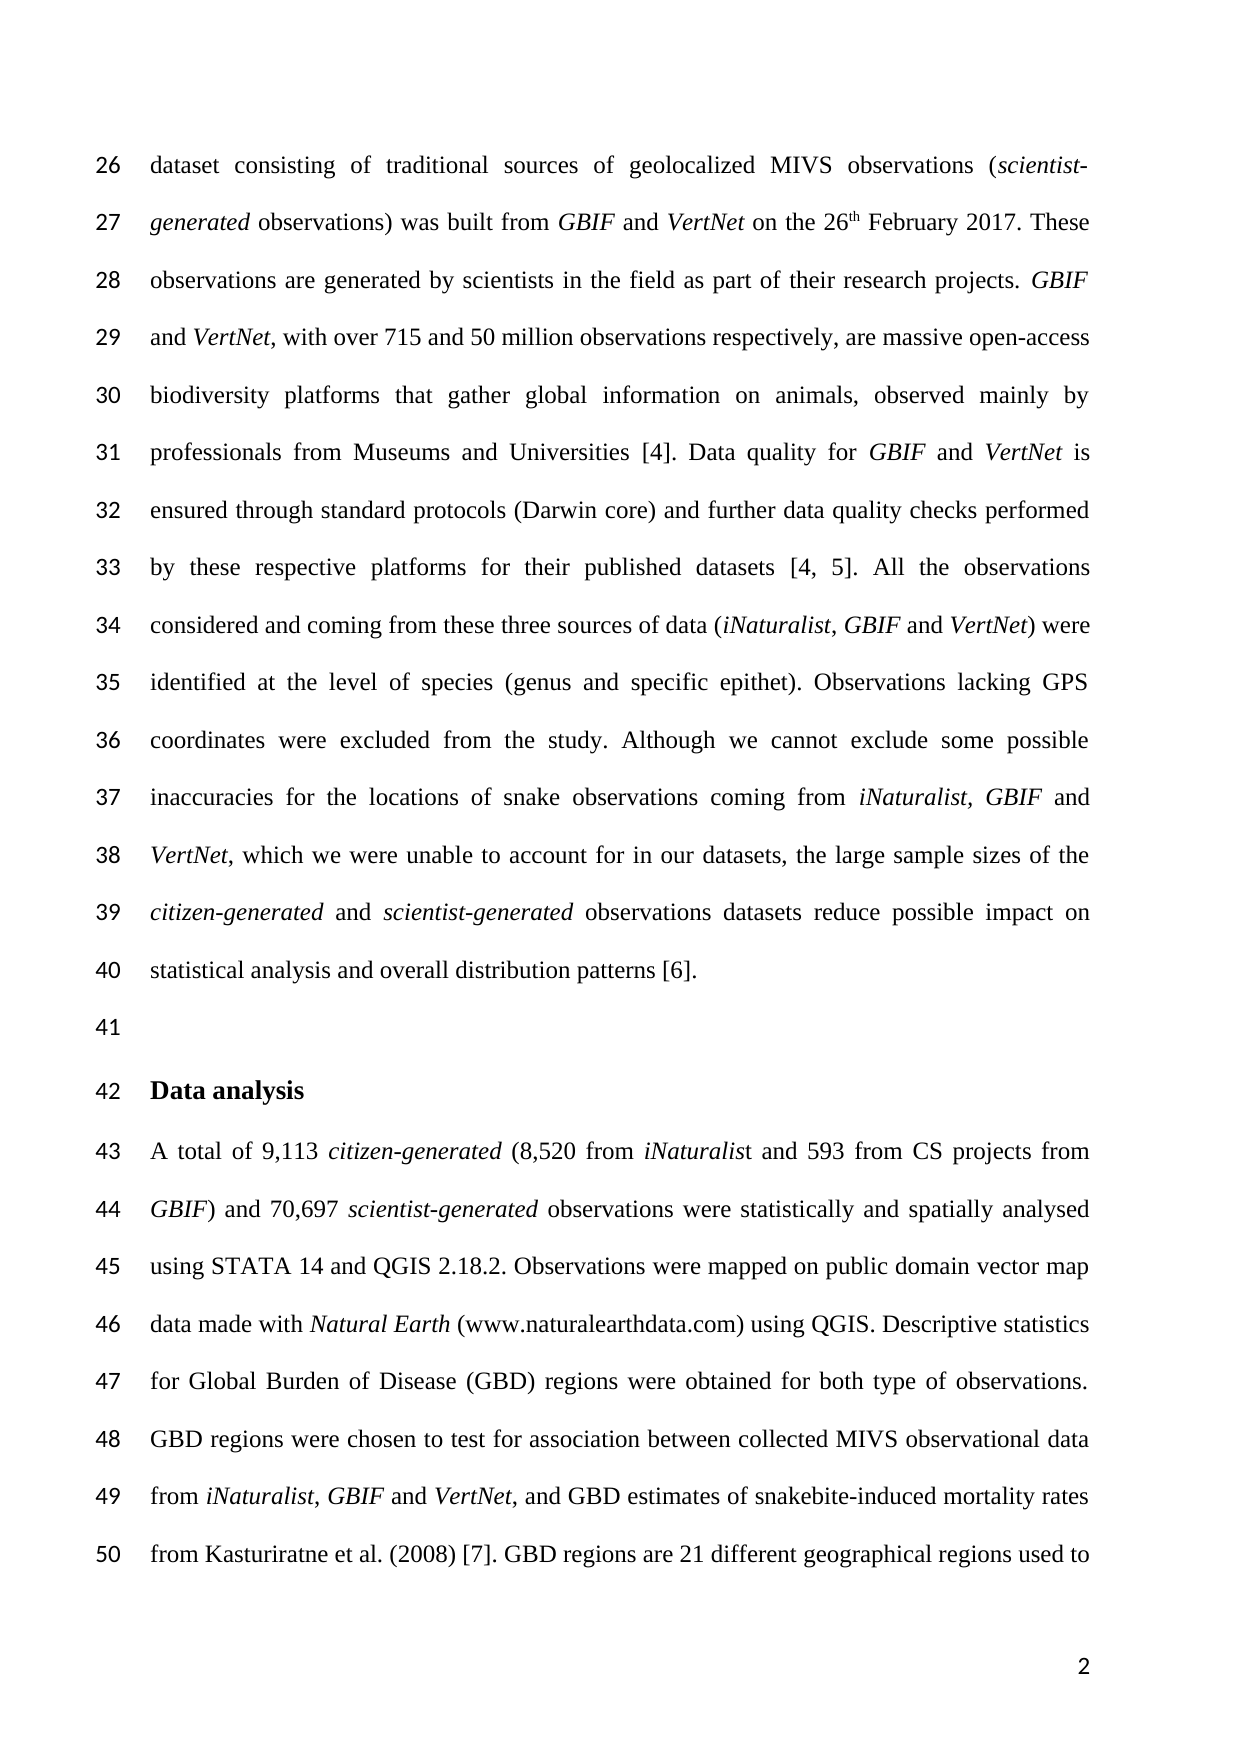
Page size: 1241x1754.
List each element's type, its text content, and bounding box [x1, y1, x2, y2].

subtitle Data analysis [150, 1074, 1090, 1105]
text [150, 150, 1090, 984]
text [150, 1136, 1090, 1568]
